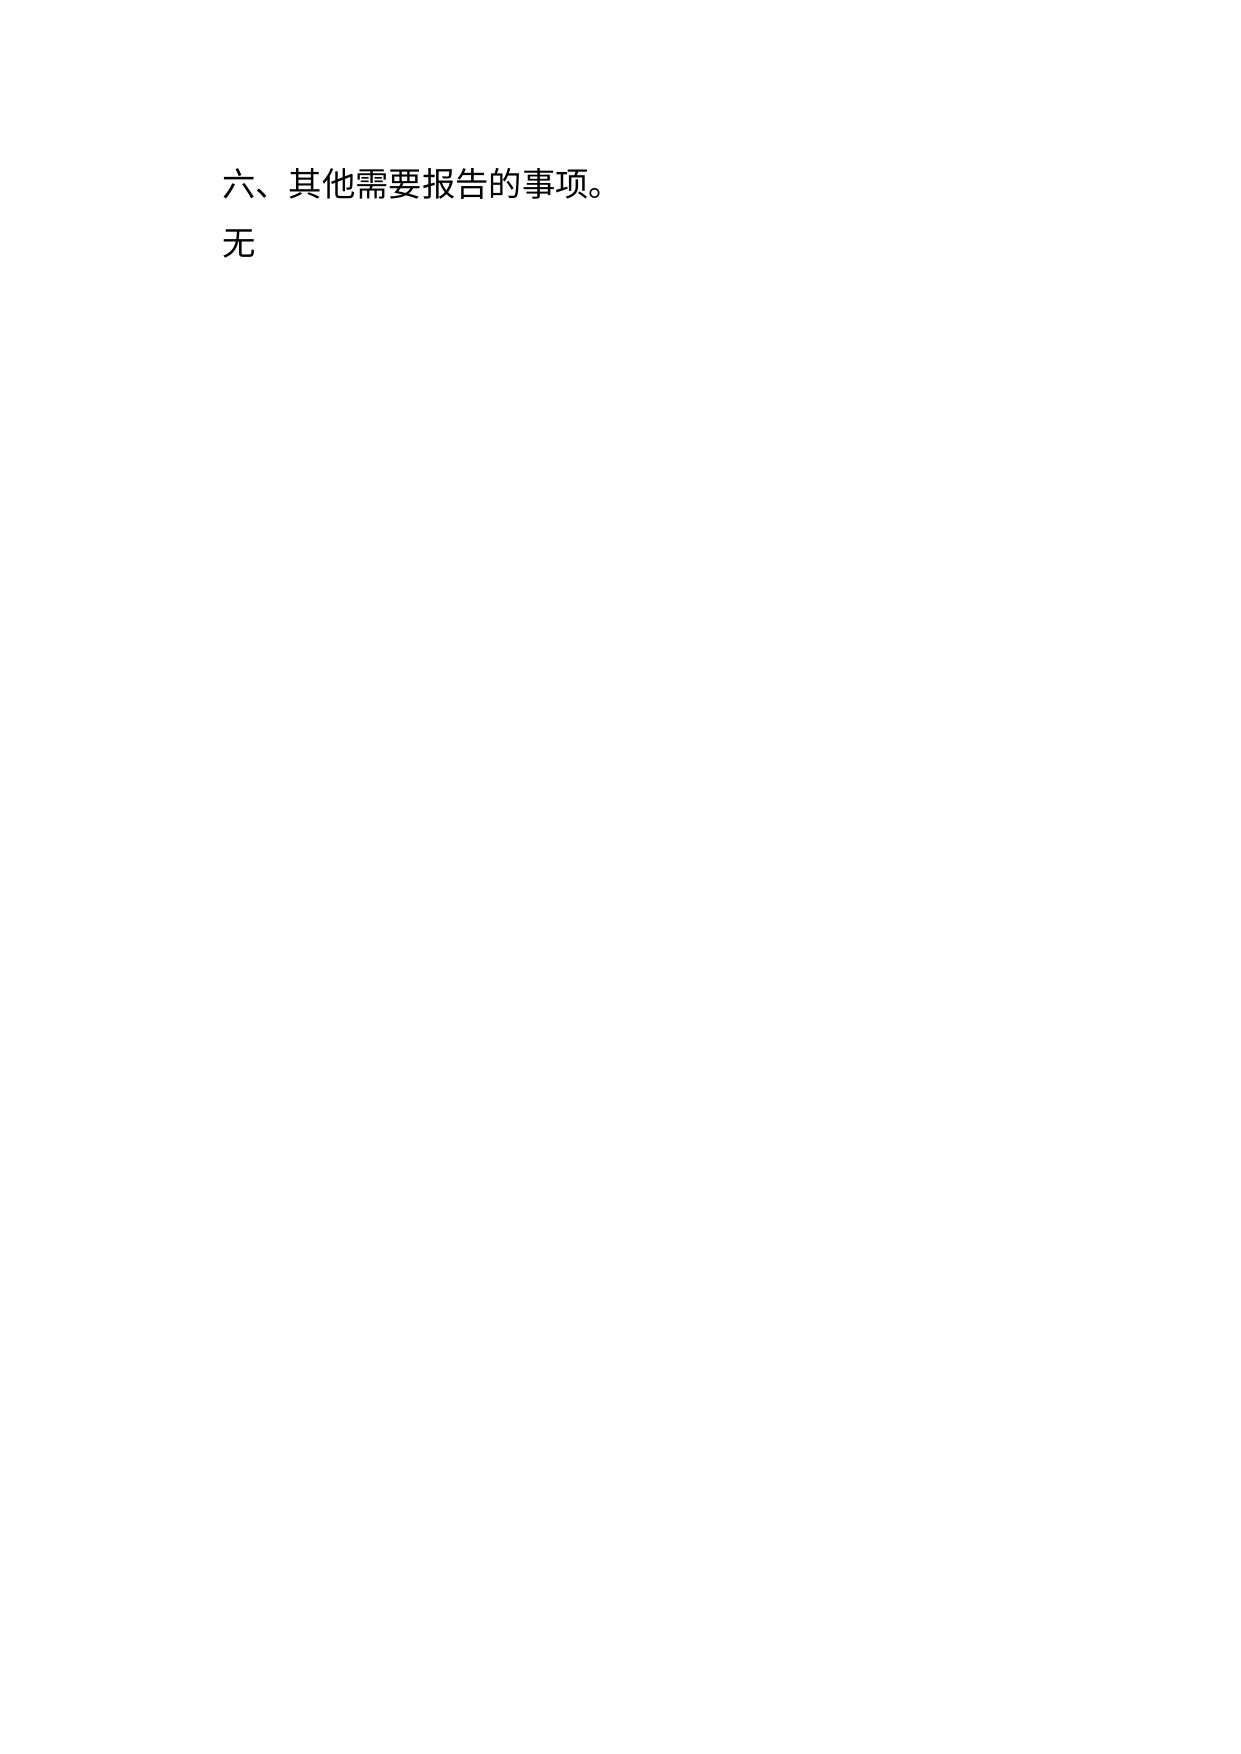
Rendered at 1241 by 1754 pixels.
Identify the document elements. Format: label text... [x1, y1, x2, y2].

text 六、其他需要报告的事项。 [187, 150, 1053, 208]
text 无 [187, 208, 1053, 267]
